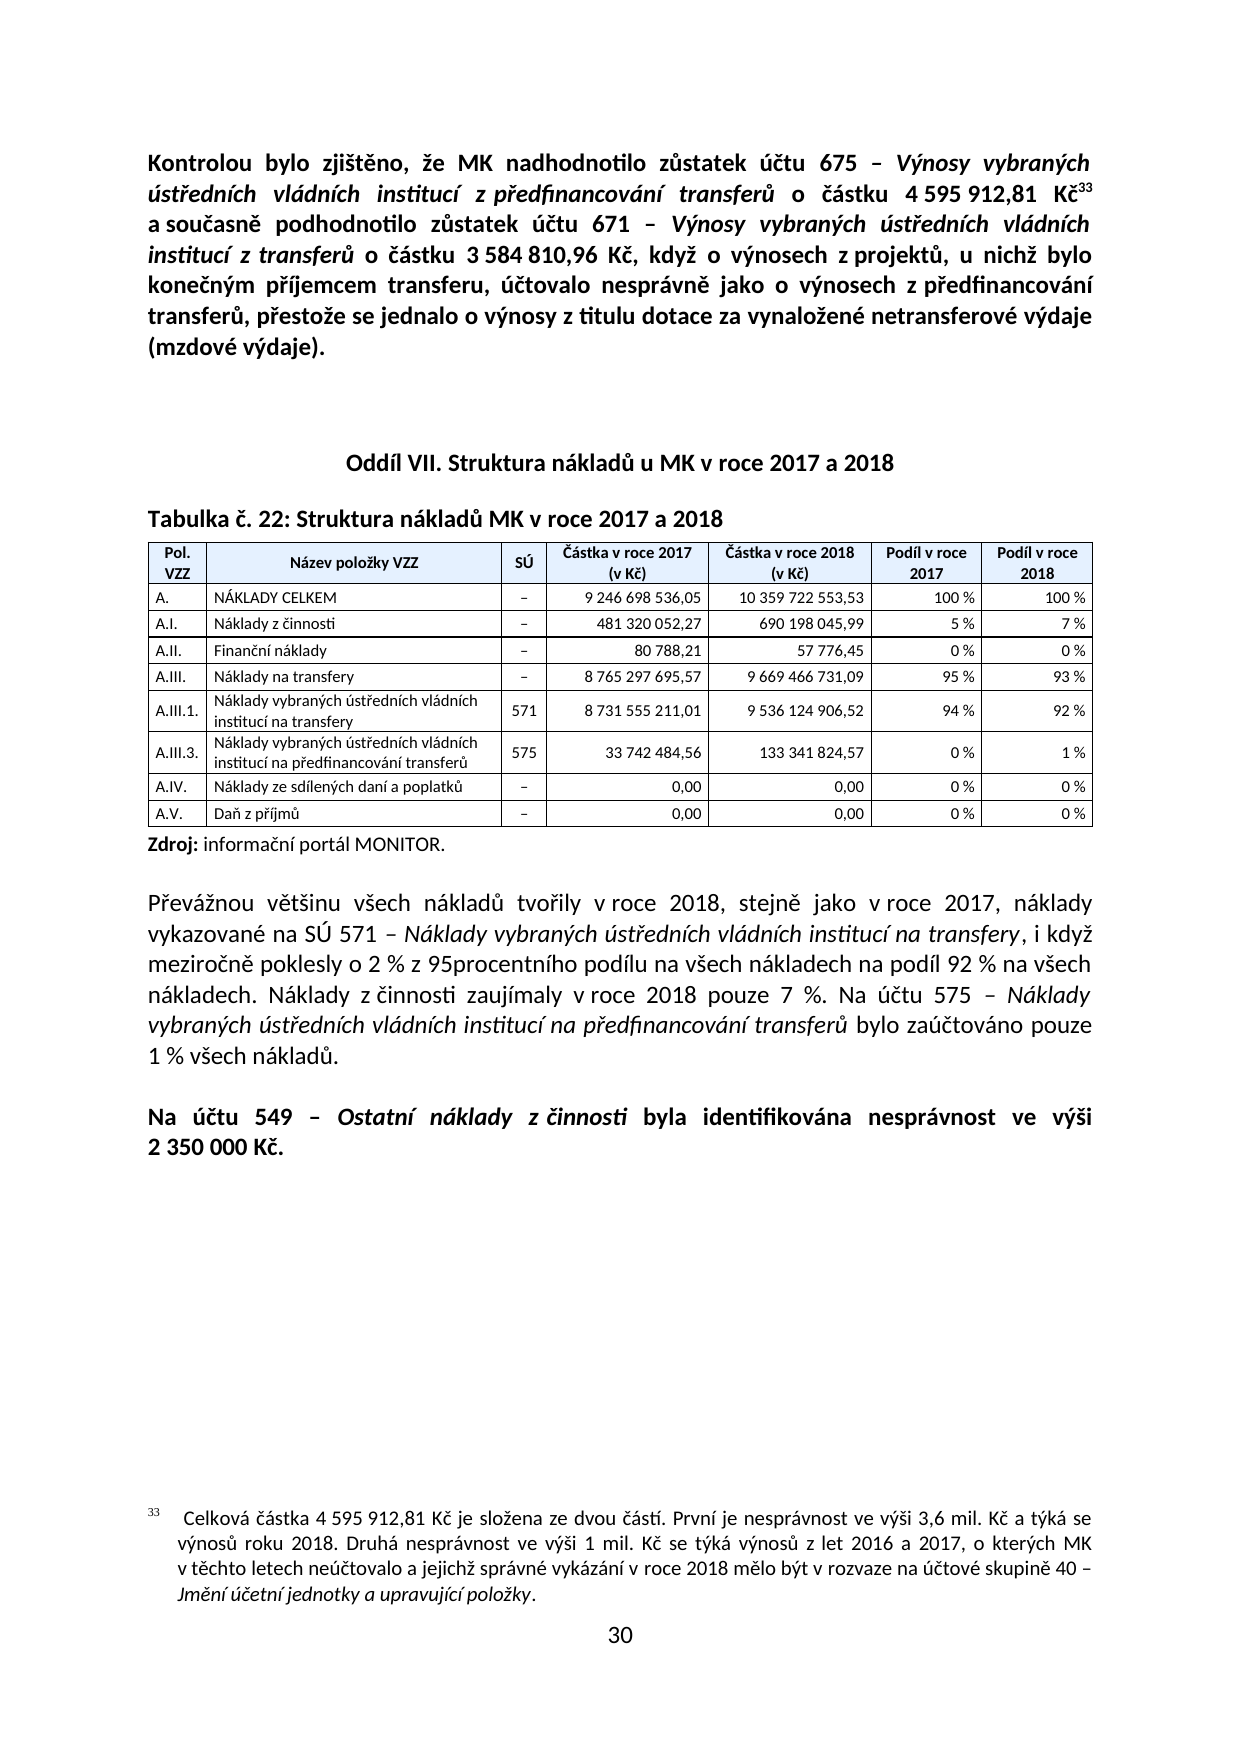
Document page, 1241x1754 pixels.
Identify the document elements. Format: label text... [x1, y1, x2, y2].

table_cell 8 765 297 695,57 [547, 664, 708, 689]
table_cell 95 % [872, 664, 981, 689]
table_cell 9 669 466 731,09 [709, 664, 871, 689]
table_header SÚ [502, 543, 546, 583]
table_header Podíl v roce 2018 [982, 543, 1092, 583]
text Na účtu 549 – Ostatní náklady z činnosti byla identifikována nesprávnost ve výši 2 350 000 Kč. [148, 1101, 1093, 1162]
table_cell Náklady vybraných ústředních vládních institucí na předfinancování transferů [207, 732, 501, 773]
table_cell 0 % [872, 638, 981, 663]
table_cell 0,00 [709, 774, 871, 799]
text Oddíl VII. Struktura nákladů u MK v roce 2017 a 2018 [148, 447, 1093, 478]
table_cell – [502, 638, 546, 663]
table_cell 575 [502, 732, 546, 773]
text Převážnou většinu všech nákladů tvořily v roce 2018, stejně jako v roce 2017, náklady vykazované na SÚ 571 – Náklady vybraných ústředních vládních institucí na transfery, i když meziročně poklesly o 2 % z 95procentního podílu na všech nákladech na podíl 92 % na všech nákladech. Náklady z činnosti zaujímaly v roce 2018 pouze 7 %. Na účtu 575 – Náklady vybraných ústředních vládních institucí na předfinancování transferů bylo zaúčtováno pouze 1 % všech nákladů. [148, 887, 1093, 1070]
table_cell A.III. [149, 664, 206, 689]
table_cell 0 % [872, 732, 981, 773]
table_cell 7 % [982, 611, 1092, 636]
table_cell Náklady ze sdílených daní a poplatků [207, 774, 501, 799]
table_cell Daň z příjmů [207, 801, 501, 826]
table_cell 10 359 722 553,53 [709, 584, 871, 610]
table_cell Finanční náklady [207, 638, 501, 663]
table_header Částka v roce 2017 (v Kč) [547, 543, 708, 583]
table_cell A.III.1. [149, 691, 206, 731]
table_header Částka v roce 2018 (v Kč) [709, 543, 871, 583]
text Zdroj: informační portál MONITOR. [148, 831, 1093, 857]
table_cell 0 % [872, 801, 981, 826]
table_cell 0 % [982, 774, 1092, 799]
table_cell 33 742 484,56 [547, 732, 708, 773]
text Tabulka č. 22: Struktura nákladů MK v roce 2017 a 2018 [148, 503, 1093, 533]
table_cell 481 320 052,27 [547, 611, 708, 636]
table_cell 93 % [982, 664, 1092, 689]
table_cell A.III.3. [149, 732, 206, 773]
text Kontrolou bylo zjištěno, že MK nadhodnotilo zůstatek účtu 675 – Výnosy vybraných ústředních vládních institucí z předfinancování transferů o částku 4 595 912,81 Kč a současně podhodnotilo zůstatek účtu 671 – Výnosy vybraných ústředních vládních institucí z transferů o částku 3 584 810,96 Kč, když o výnosech z projektů, u nichž bylo konečným příjemcem transferu, účtovalo nesprávně jako o výnosech z předfinancování transferů, přestože se jednalo o výnosy z titulu dotace za vynaložené netransferové výdaje (mzdové výdaje). [148, 148, 1093, 361]
table_cell A.V. [149, 801, 206, 826]
table_cell 100 % [872, 584, 981, 610]
table_cell 57 776,45 [709, 638, 871, 663]
table_cell 9 246 698 536,05 [547, 584, 708, 610]
table_cell 0 % [872, 774, 981, 799]
table_cell 9 536 124 906,52 [709, 691, 871, 731]
table_cell A.II. [149, 638, 206, 663]
table_cell 80 788,21 [547, 638, 708, 663]
table_cell 100 % [982, 584, 1092, 610]
table_cell A. [149, 584, 206, 610]
table_cell A.IV. [149, 774, 206, 799]
table_cell 8 731 555 211,01 [547, 691, 708, 731]
table_header Pol. VZZ [149, 543, 206, 583]
table_cell 690 198 045,99 [709, 611, 871, 636]
table_cell – [502, 611, 546, 636]
table_cell – [502, 584, 546, 610]
table_cell – [502, 801, 546, 826]
table_cell Náklady vybraných ústředních vládních institucí na transfery [207, 691, 501, 731]
table_cell Náklady na transfery [207, 664, 501, 689]
table_cell 133 341 824,57 [709, 732, 871, 773]
table_cell 0 % [982, 801, 1092, 826]
table_cell 0 % [982, 638, 1092, 663]
table_cell NÁKLADY CELKEM [207, 584, 501, 610]
table_cell 0,00 [709, 801, 871, 826]
table_cell 0,00 [547, 774, 708, 799]
table_cell 5 % [872, 611, 981, 636]
table_cell – [502, 664, 546, 689]
table_cell – [502, 774, 546, 799]
table_cell A.I. [149, 611, 206, 636]
table_cell 94 % [872, 691, 981, 731]
table_cell 0,00 [547, 801, 708, 826]
table_cell 571 [502, 691, 546, 731]
table_cell 92 % [982, 691, 1092, 731]
table_cell Náklady z činnosti [207, 611, 501, 636]
table_header Název položky VZZ [207, 543, 501, 583]
table_header Podíl v roce 2017 [872, 543, 981, 583]
table_cell 1 % [982, 732, 1092, 773]
